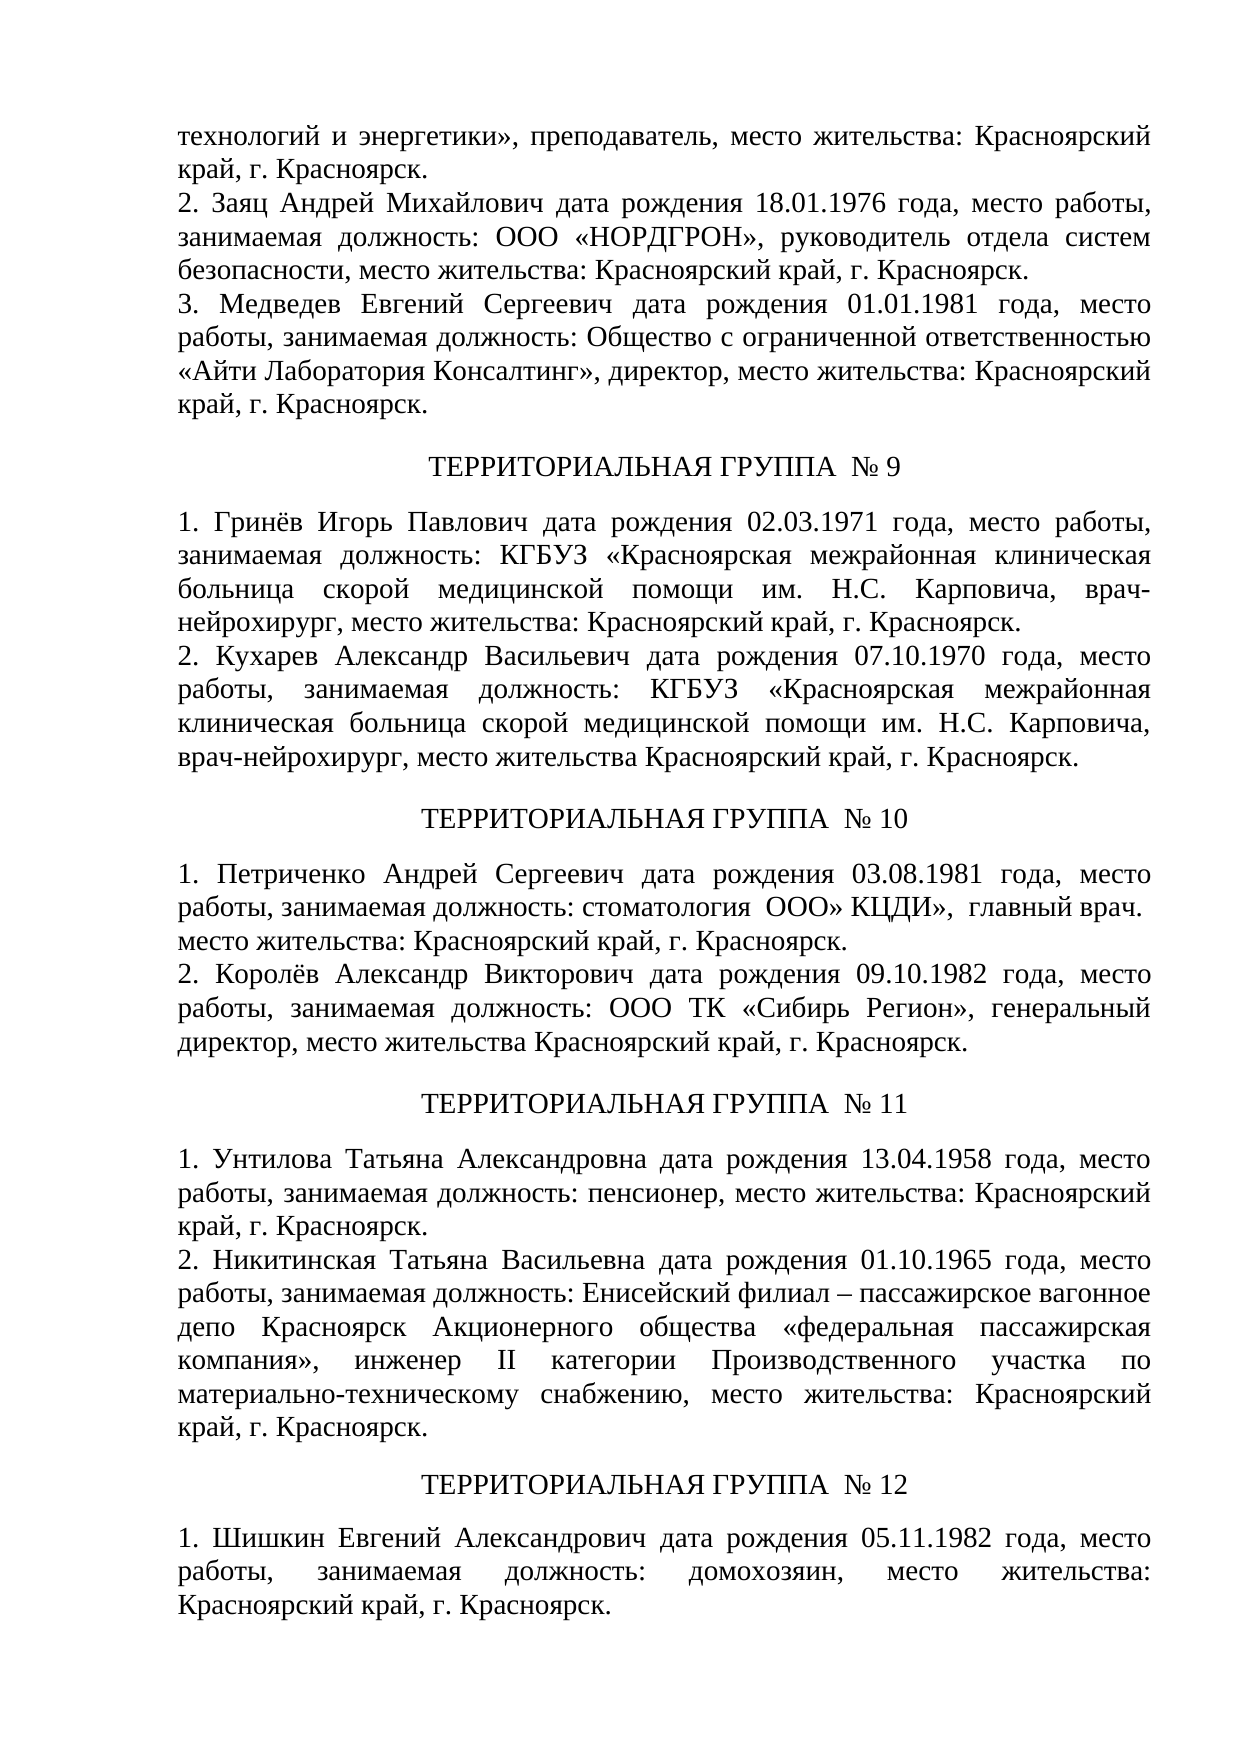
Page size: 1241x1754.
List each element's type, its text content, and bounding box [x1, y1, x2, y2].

text 3. Медведев Евгений Сергеевич дата рождения 01.01.1981 года, место работы, занимаемая должность: Общество с ограниченной ответственностью «Айти Лаборатория Консалтинг», директор, место жительства: Красноярский край, г. Красноярск. [177, 286, 1152, 420]
text ТЕРРИТОРИАЛЬНАЯ ГРУППА № 10 [177, 801, 1152, 834]
text ТЕРРИТОРИАЛЬНАЯ ГРУППА № 9 [177, 449, 1152, 482]
text 2. Заяц Андрей Михайлович дата рождения 18.01.1976 года, место работы, занимаемая должность: ООО «НОРДГРОН», руководитель отдела систем безопасности, место жительства: Красноярский край, г. Красноярск. [177, 185, 1152, 286]
text 2. Никитинская Татьяна Васильевна дата рождения 01.10.1965 года, место работы, занимаемая должность: Енисейский филиал – пассажирское вагонное депо Красноярск Акционерного общества «федеральная пассажирская компания», инженер II категории Производственного участка по материально-техническому снабжению, место жительства: Красноярский край, г. Красноярск. [177, 1242, 1152, 1443]
text место жительства: Красноярский край, г. Красноярск. [177, 923, 1152, 957]
text 2. Королёв Александр Викторович дата рождения 09.10.1982 года, место работы, занимаемая должность: ООО ТК «Сибирь Регион», генеральный директор, место жительства Красноярский край, г. Красноярск. [177, 957, 1152, 1057]
text 1. Гринёв Игорь Павлович дата рождения 02.03.1971 года, место работы, занимаемая должность: КГБУЗ «Красноярская межрайонная клиническая больница скорой медицинской помощи им. Н.С. Карповича, врач-нейрохирург, место жительства: Красноярский край, г. Красноярск. [177, 504, 1152, 638]
text ТЕРРИТОРИАЛЬНАЯ ГРУППА № 12 [177, 1467, 1152, 1501]
text 2. Кухарев Александр Васильевич дата рождения 07.10.1970 года, место работы, занимаемая должность: КГБУЗ «Красноярская межрайонная клиническая больница скорой медицинской помощи им. Н.С. Карповича, врач-нейрохирург, место жительства Красноярский край, г. Красноярск. [177, 638, 1152, 772]
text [177, 118, 1152, 185]
text ТЕРРИТОРИАЛЬНАЯ ГРУППА № 11 [177, 1086, 1152, 1119]
text 1. Шишкин Евгений Александрович дата рождения 05.11.1982 года, место работы, занимаемая должность: домохозяин, место жительства: Красноярский край, г. Красноярск. [177, 1520, 1152, 1620]
text 1. Петриченко Андрей Сергеевич дата рождения 03.08.1981 года, место работы, занимаемая должность: стоматология ООО» КЦДИ», главный врач. [177, 856, 1152, 923]
text 1. Унтилова Татьяна Александровна дата рождения 13.04.1958 года, место работы, занимаемая должность: пенсионер, место жительства: Красноярский край, г. Красноярск. [177, 1141, 1152, 1242]
